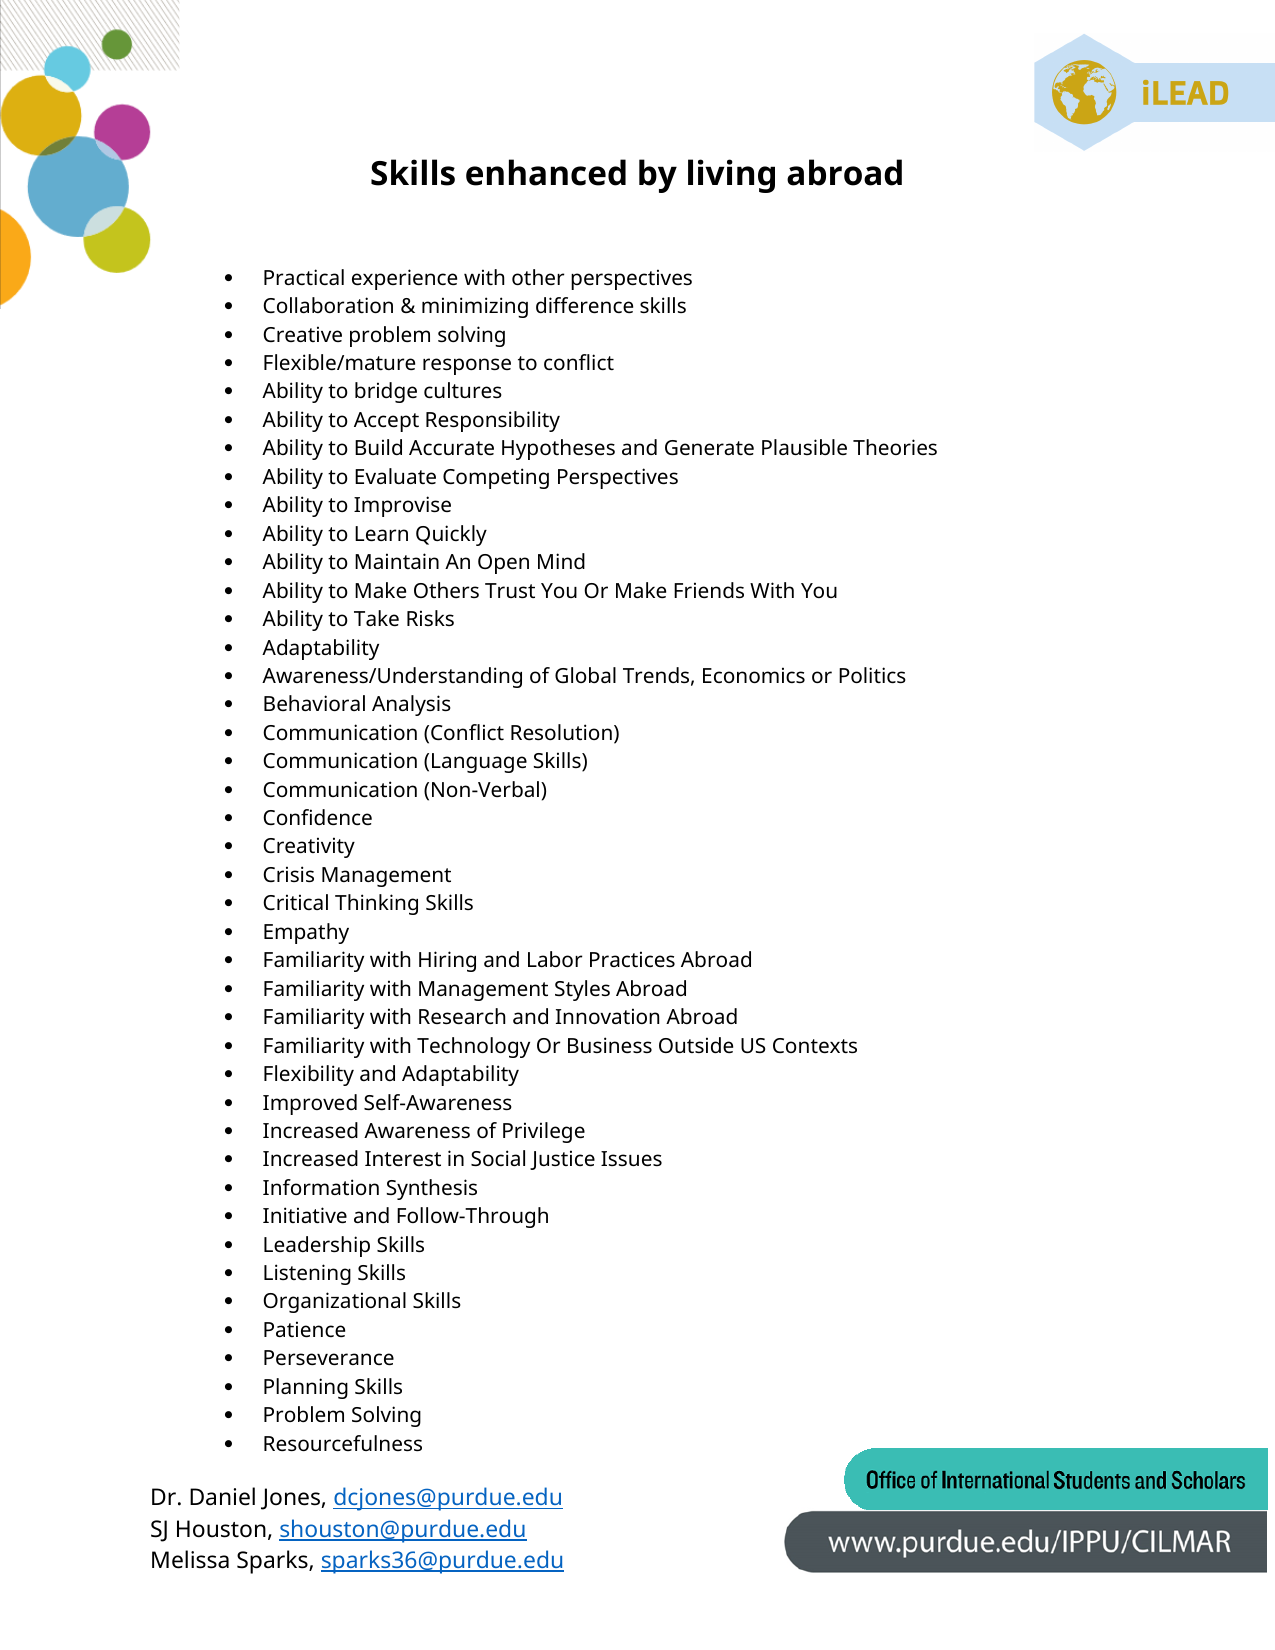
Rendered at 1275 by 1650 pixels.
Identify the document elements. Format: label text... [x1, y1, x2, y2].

picture [0, 0, 180, 309]
list Listening Skills [225, 1258, 1125, 1287]
list Ability to Make Others Trust You Or Make Friends With You [225, 576, 1125, 604]
list Familiarity with Research and Innovation Abroad [225, 1002, 1125, 1031]
list Increased Interest in Social Justice Issues [225, 1144, 1125, 1173]
list Communication (Conflict Resolution) [225, 718, 1125, 746]
list Flexibility and Adaptability [225, 1059, 1125, 1088]
list Ability to Improvise [225, 490, 1125, 519]
list Behavioral Analysis [225, 689, 1125, 718]
text Skills enhanced by living abroad [150, 150, 1125, 195]
list Ability to bridge cultures [225, 377, 1125, 405]
list Critical Thinking Skills [225, 888, 1125, 917]
list Creative problem solving [225, 320, 1125, 348]
picture [775, 1448, 1268, 1584]
list Adaptability [225, 633, 1125, 661]
list Ability to Take Risks [225, 604, 1125, 633]
list Initiative and Follow-Through [225, 1201, 1125, 1230]
list Ability to Accept Responsibility [225, 405, 1125, 433]
list Patience [225, 1315, 1125, 1343]
list Information Synthesis [225, 1173, 1125, 1201]
list Organizational Skills [225, 1287, 1125, 1315]
list Ability to Maintain An Open Mind [225, 547, 1125, 576]
list Familiarity with Management Styles Abroad [225, 974, 1125, 1002]
list Problem Solving [225, 1400, 1125, 1429]
list Communication (Language Skills) [225, 746, 1125, 775]
picture [1034, 33, 1275, 152]
list Crisis Management [225, 860, 1125, 888]
list Familiarity with Hiring and Labor Practices Abroad [225, 945, 1125, 974]
list Awareness/Understanding of Global Trends, Economics or Politics [225, 661, 1125, 689]
list Planning Skills [225, 1372, 1125, 1400]
list Creativity [225, 832, 1125, 860]
list Empathy [225, 917, 1125, 945]
list Ability to Learn Quickly [225, 519, 1125, 547]
list Communication (Non-Verbal) [225, 775, 1125, 803]
list Perseverance [225, 1343, 1125, 1372]
list Improved Self-Awareness [225, 1088, 1125, 1116]
list Flexible/mature response to conflict [225, 348, 1125, 377]
list Ability to Build Accurate Hypotheses and Generate Plausible Theories [225, 433, 1125, 462]
list Ability to Evaluate Competing Perspectives [225, 462, 1125, 490]
list Confidence [225, 803, 1125, 832]
list Leadership Skills [225, 1230, 1125, 1258]
list Familiarity with Technology Or Business Outside US Contexts [225, 1031, 1125, 1059]
list Collaboration & minimizing difference skills [225, 291, 1125, 320]
list Practical experience with other perspectives [225, 263, 1125, 291]
list Resourcefulness [225, 1429, 1125, 1457]
list Increased Awareness of Privilege [225, 1116, 1125, 1144]
